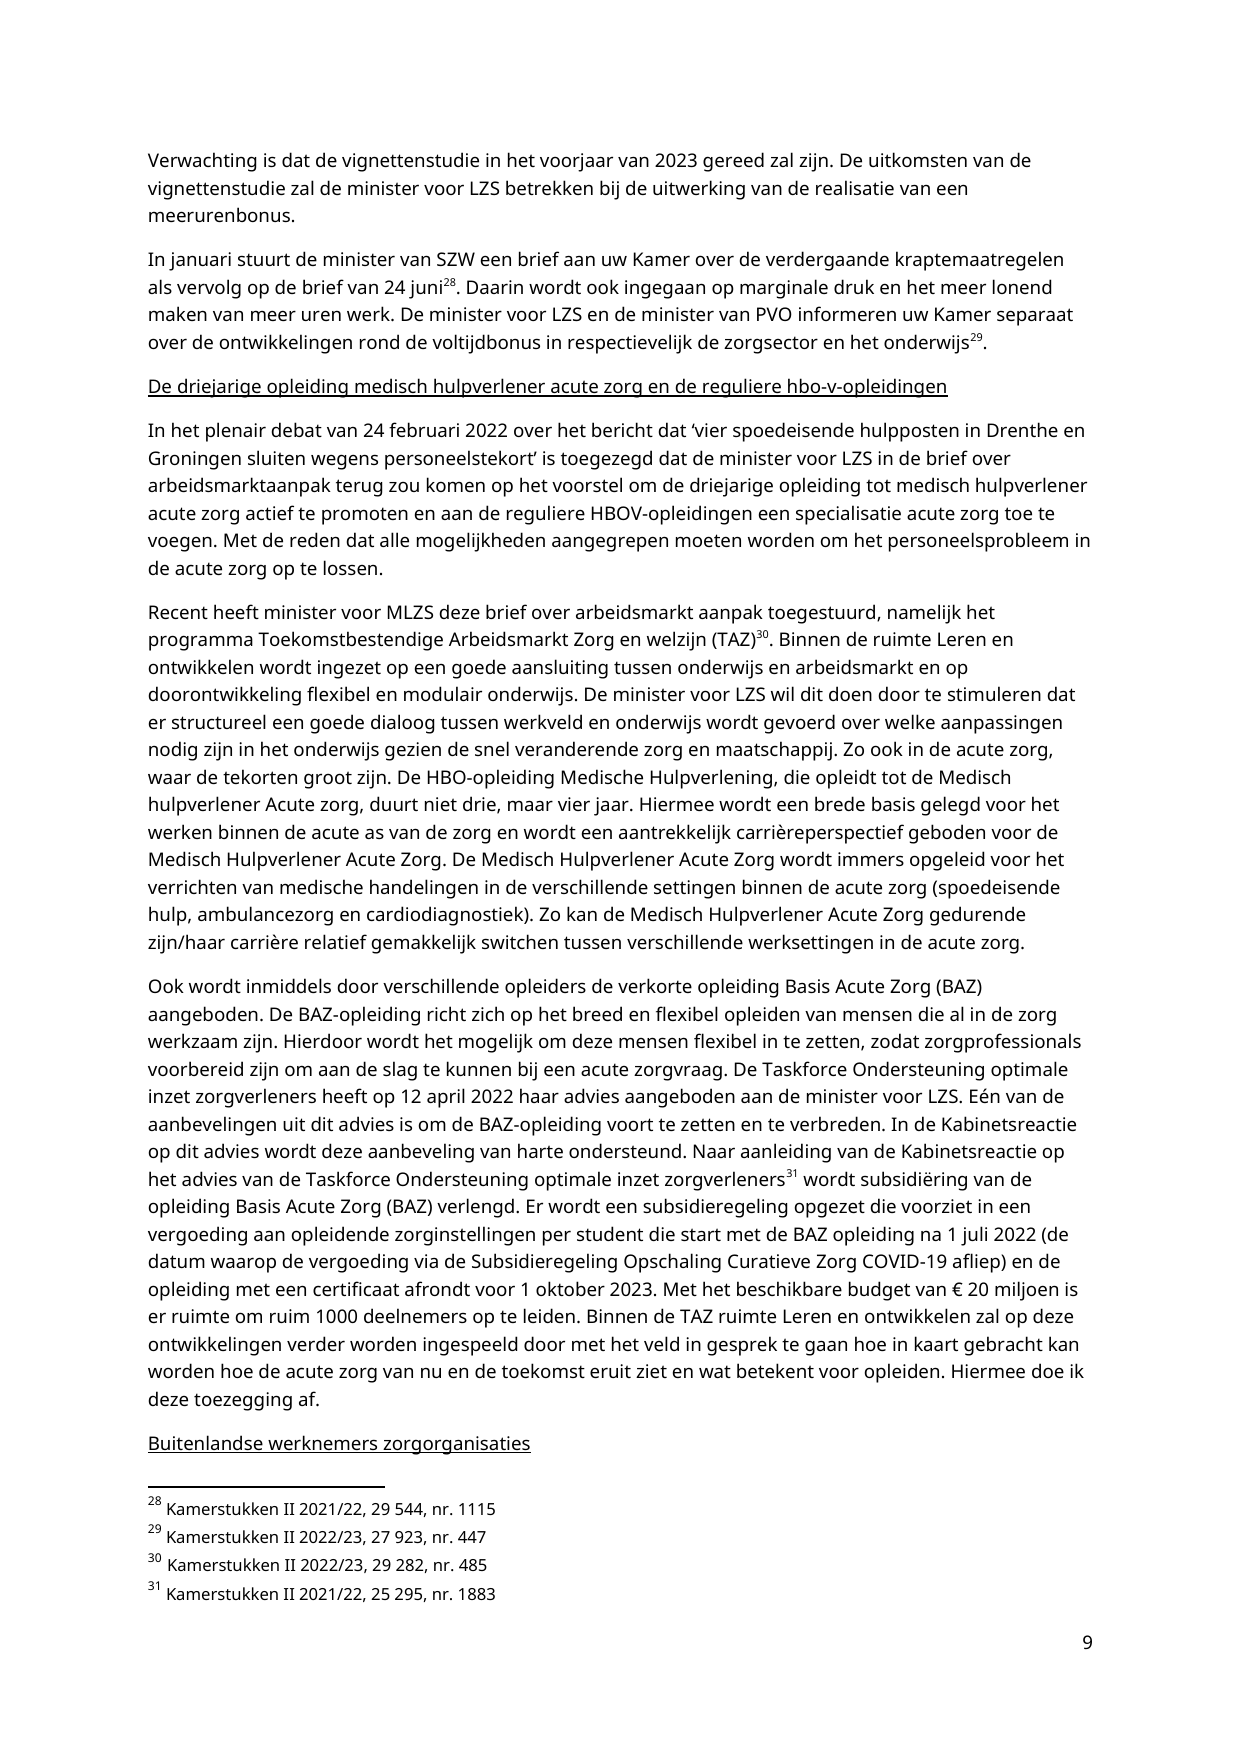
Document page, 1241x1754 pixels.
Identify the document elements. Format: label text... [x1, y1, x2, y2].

text Recent heeft minister voor MLZS deze brief over arbeidsmarkt aanpak toegestuurd, namelijk het programma Toekomstbestendige Arbeidsmarkt Zorg en welzijn (TAZ). Binnen de ruimte Leren en ontwikkelen wordt ingezet op een goede aansluiting tussen onderwijs en arbeidsmarkt en op doorontwikkeling flexibel en modulair onderwijs. De minister voor LZS wil dit doen door te stimuleren dat er structureel een goede dialoog tussen werkveld en onderwijs wordt gevoerd over welke aanpassingen nodig zijn in het onderwijs gezien de snel veranderende zorg en maatschappij. Zo ook in de acute zorg, waar de tekorten groot zijn. De HBO-opleiding Medische Hulpverlening, die opleidt tot de Medisch hulpverlener Acute zorg, duurt niet drie, maar vier jaar. Hiermee wordt een brede basis gelegd voor het werken binnen de acute as van de zorg en wordt een aantrekkelijk carrièreperspectief geboden voor de Medisch Hulpverlener Acute Zorg. De Medisch Hulpverlener Acute Zorg wordt immers opgeleid voor het verrichten van medische handelingen in de verschillende settingen binnen de acute zorg (spoedeisende hulp, ambulancezorg en cardiodiagnostiek). Zo kan de Medisch Hulpverlener Acute Zorg gedurende zijn/haar carrière relatief gemakkelijk switchen tussen verschillende werksettingen in de acute zorg. [148, 599, 1093, 955]
text In januari stuurt de minister van SZW een brief aan uw Kamer over de verdergaande kraptemaatregelen als vervolg op de brief van 24 juni. Daarin wordt ook ingegaan op marginale druk en het meer lonend maken van meer uren werk. De minister voor LZS en de minister van PVO informeren uw Kamer separaat over de ontwikkelingen rond de voltijdbonus in respectievelijk de zorgsector en het onderwijs. [148, 247, 1093, 355]
text Verwachting is dat de vignettenstudie in het voorjaar van 2023 gereed zal zijn. De uitkomsten van de vignettenstudie zal de minister voor LZS betrekken bij de uitwerking van de realisatie van een meerurenbonus. [148, 148, 1093, 228]
text In het plenair debat van 24 februari 2022 over het bericht dat ‘vier spoedeisende hulpposten in Drenthe en Groningen sluiten wegens personeelstekort’ is toegezegd dat de minister voor LZS in de brief over arbeidsmarktaanpak terug zou komen op het voorstel om de driejarige opleiding tot medisch hulpverlener acute zorg actief te promoten en aan de reguliere HBOV-opleidingen een specialisatie acute zorg toe te voegen. Met de reden dat alle mogelijkheden aangegrepen moeten worden om het personeelsprobleem in de acute zorg op te lossen. [148, 418, 1093, 581]
text Buitenlandse werknemers zorgorganisaties [148, 1430, 1093, 1456]
text De driejarige opleiding medisch hulpverlener acute zorg en de reguliere hbo-v-opleidingen [148, 373, 1093, 399]
text Ook wordt inmiddels door verschillende opleiders de verkorte opleiding Basis Acute Zorg (BAZ) aangeboden. De BAZ-opleiding richt zich op het breed en flexibel opleiden van mensen die al in de zorg werkzaam zijn. Hierdoor wordt het mogelijk om deze mensen flexibel in te zetten, zodat zorgprofessionals voorbereid zijn om aan de slag te kunnen bij een acute zorgvraag. De Taskforce Ondersteuning optimale inzet zorgverleners heeft op 12 april 2022 haar advies aangeboden aan de minister voor LZS. Eén van de aanbevelingen uit dit advies is om de BAZ-opleiding voort te zetten en te verbreden. In de Kabinetsreactie op dit advies wordt deze aanbeveling van harte ondersteund. Naar aanleiding van de Kabinetsreactie op het advies van de Taskforce Ondersteuning optimale inzet zorgverleners wordt subsidiëring van de opleiding Basis Acute Zorg (BAZ) verlengd. Er wordt een subsidieregeling opgezet die voorziet in een vergoeding aan opleidende zorginstellingen per student die start met de BAZ opleiding na 1 juli 2022 (de datum waarop de vergoeding via de Subsidieregeling Opschaling Curatieve Zorg COVID-19 afliep) en de opleiding met een certificaat afrondt voor 1 oktober 2023. Met het beschikbare budget van € 20 miljoen is er ruimte om ruim 1000 deelnemers op te leiden. Binnen de TAZ ruimte Leren en ontwikkelen zal op deze ontwikkelingen verder worden ingespeeld door met het veld in gesprek te gaan hoe in kaart gebracht kan worden hoe de acute zorg van nu en de toekomst eruit ziet en wat betekent voor opleiden. Hiermee doe ik deze toezegging af. [148, 973, 1093, 1411]
